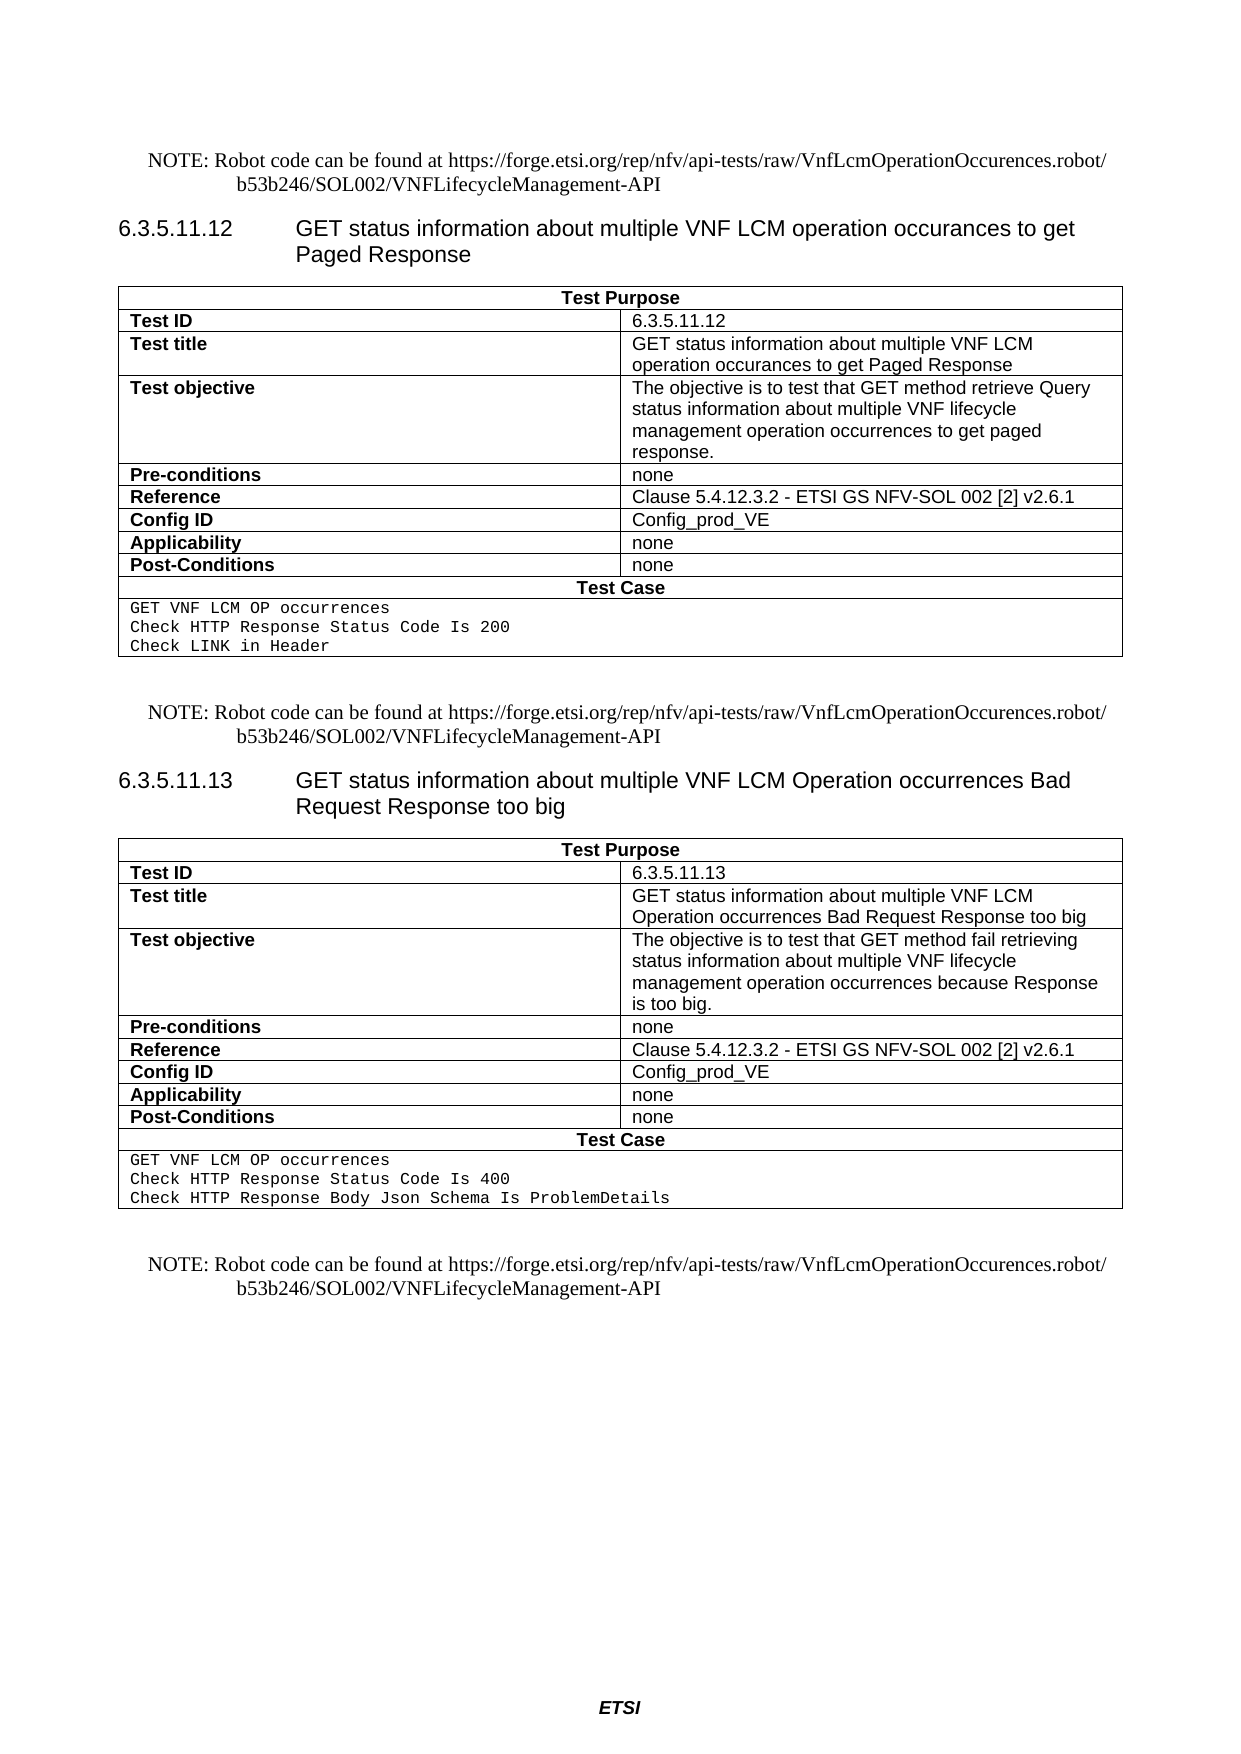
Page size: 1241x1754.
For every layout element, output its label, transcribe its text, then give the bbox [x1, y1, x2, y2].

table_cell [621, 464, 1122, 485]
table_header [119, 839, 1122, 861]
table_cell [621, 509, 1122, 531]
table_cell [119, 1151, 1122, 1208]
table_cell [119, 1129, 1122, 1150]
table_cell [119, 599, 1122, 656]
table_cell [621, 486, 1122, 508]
text NOTE: Robot code can be found at https://forge.etsi.org/rep/nfv/api-tests/raw/VnfLcmOperationOccurences.robot/b53b246/SOL002/VNFLifecycleManagement-API [148, 1252, 1122, 1300]
text NOTE: Robot code can be found at https://forge.etsi.org/rep/nfv/api-tests/raw/VnfLcmOperationOccurences.robot/b53b246/SOL002/VNFLifecycleManagement-API [148, 148, 1122, 196]
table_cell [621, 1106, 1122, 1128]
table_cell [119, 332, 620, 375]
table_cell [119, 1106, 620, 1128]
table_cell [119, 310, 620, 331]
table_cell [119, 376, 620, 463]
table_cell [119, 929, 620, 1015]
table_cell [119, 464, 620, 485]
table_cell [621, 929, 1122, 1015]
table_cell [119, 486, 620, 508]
text NOTE: Robot code can be found at https://forge.etsi.org/rep/nfv/api-tests/raw/VnfLcmOperationOccurences.robot/b53b246/SOL002/VNFLifecycleManagement-API [148, 700, 1122, 748]
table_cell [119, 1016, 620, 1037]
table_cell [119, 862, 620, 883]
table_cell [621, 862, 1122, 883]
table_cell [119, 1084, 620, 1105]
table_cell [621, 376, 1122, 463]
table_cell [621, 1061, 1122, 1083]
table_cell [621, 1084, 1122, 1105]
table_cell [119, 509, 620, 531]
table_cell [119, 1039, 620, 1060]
subtitle 6.3.5.11.12 GET status information about multiple VNF LCM operation occurances to get Paged Response [118, 214, 1122, 267]
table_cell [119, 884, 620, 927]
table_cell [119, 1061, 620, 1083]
subtitle 6.3.5.11.13 GET status information about multiple VNF LCM Operation occurrences Bad Request Response too big [118, 767, 1122, 819]
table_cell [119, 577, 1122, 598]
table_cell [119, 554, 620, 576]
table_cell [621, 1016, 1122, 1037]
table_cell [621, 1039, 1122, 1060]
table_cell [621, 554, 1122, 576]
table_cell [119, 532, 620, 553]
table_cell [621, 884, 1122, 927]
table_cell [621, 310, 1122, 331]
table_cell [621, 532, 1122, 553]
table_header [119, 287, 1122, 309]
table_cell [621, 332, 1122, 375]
